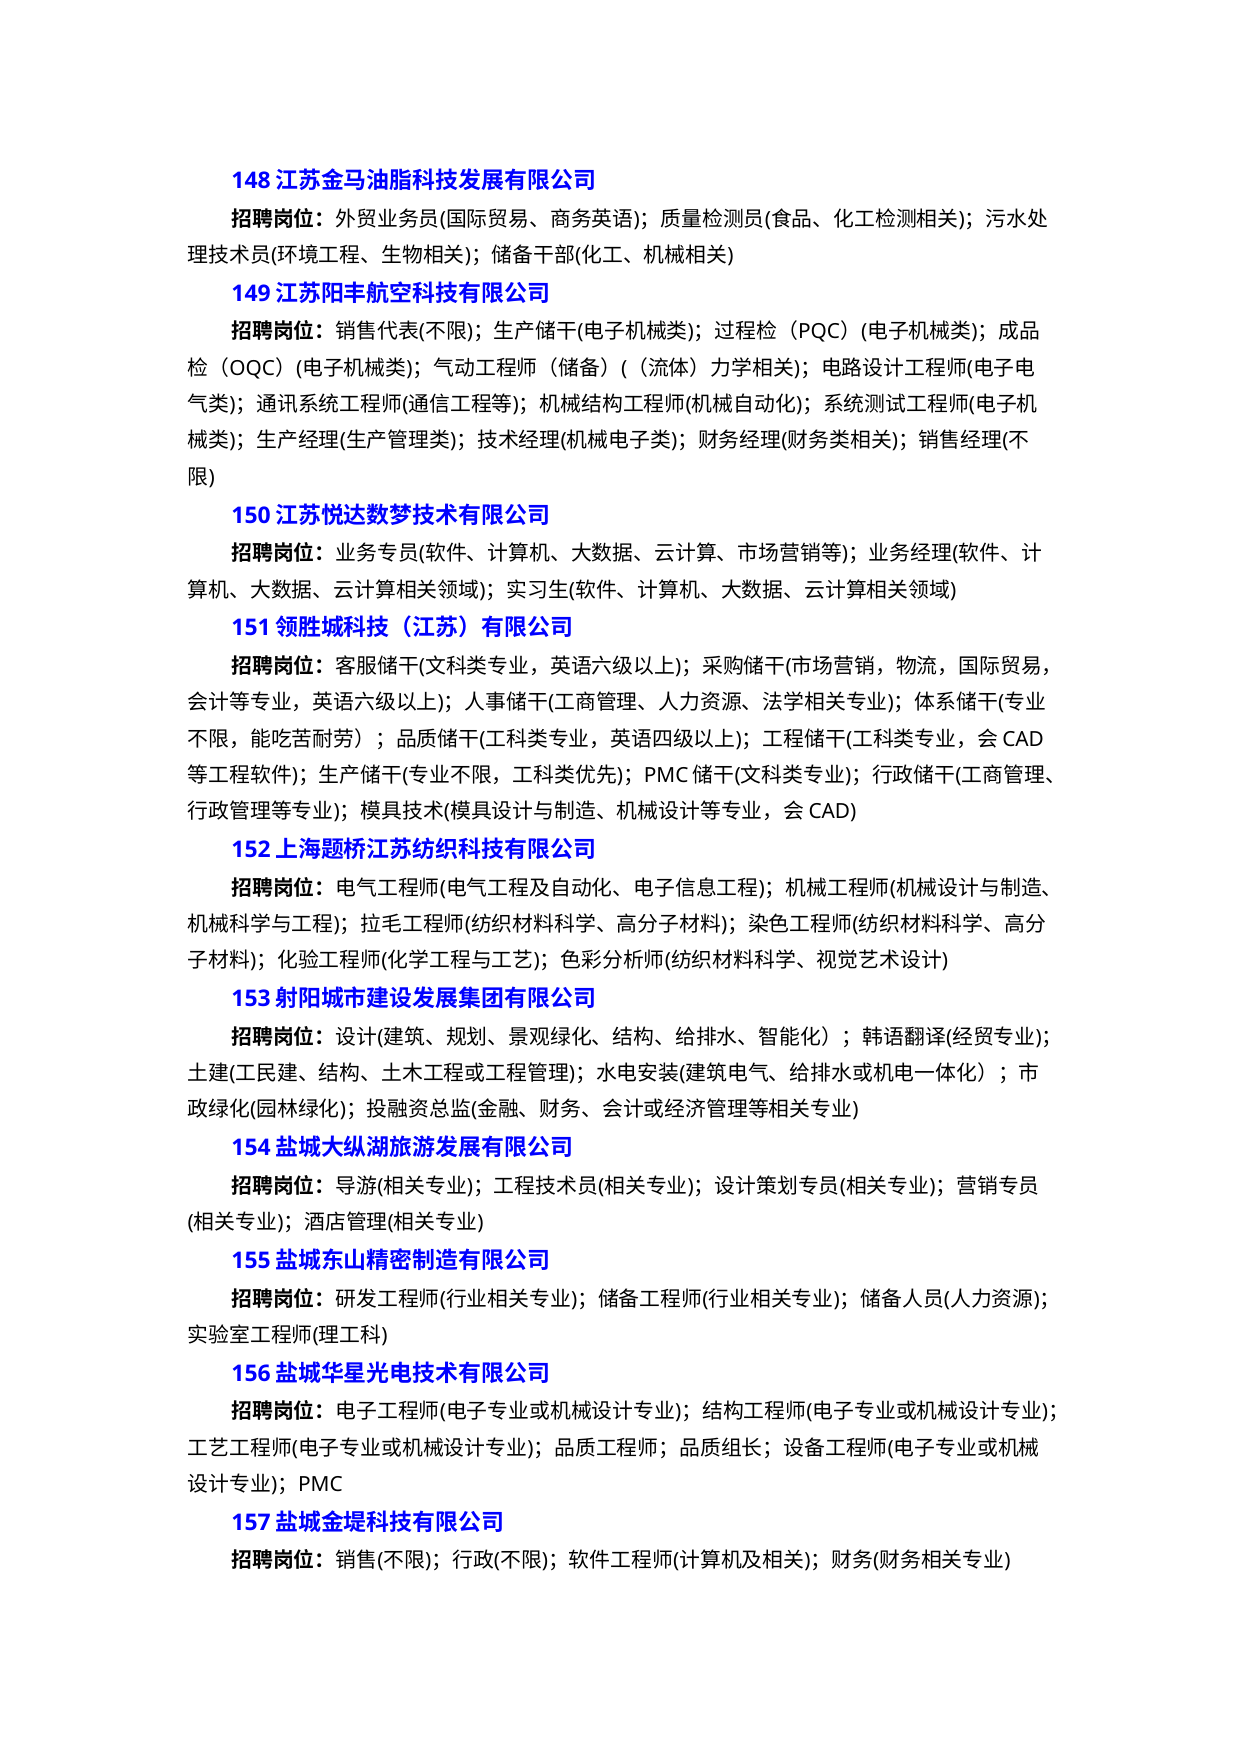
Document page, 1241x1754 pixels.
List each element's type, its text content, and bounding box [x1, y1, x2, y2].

text 155 盐城东山精密制造有限公司 [187, 1242, 1053, 1275]
text 招聘岗位：电子工程师(电子专业或机械设计专业)；结构工程师(电子专业或机械设计专业)；工艺工程师(电子专业或机械设计专业)；品质工程师；品质组长；设备工程师(电子专业或机械设计专业)；PMC [187, 1394, 1053, 1497]
text 148 江苏金马油脂科技发展有限公司 [187, 162, 1053, 195]
text 招聘岗位：业务专员(软件、计算机、大数据、云计算、市场营销等)；业务经理(软件、计算机、大数据、云计算相关领域)；实习生(软件、计算机、大数据、云计算相关领域) [187, 536, 1053, 603]
text 招聘岗位：销售代表(不限)；生产储干(电子机械类)；过程检（PQC）(电子机械类)；成品检（OQC）(电子机械类)；气动工程师（储备）(（流体）力学相关)；电路设计工程师(电子电气类)；通讯系统工程师(通信工程等)；机械结构工程师(机械自动化)；系统测试工程师(电子机械类)；生产经理(生产管理类)；技术经理(机械电子类)；财务经理(财务类相关)；销售经理(不限) [187, 315, 1053, 490]
text 招聘岗位：外贸业务员(国际贸易、商务英语)；质量检测员(食品、化工检测相关)；污水处理技术员(环境工程、生物相关)；储备干部(化工、机械相关) [187, 202, 1053, 269]
text 招聘岗位：设计(建筑、规划、景观绿化、结构、给排水、智能化）；韩语翻译(经贸专业)；土建(工民建、结构、土木工程或工程管理)；水电安装(建筑电气、给排水或机电一体化）；市政绿化(园林绿化)；投融资总监(金融、财务、会计或经济管理等相关专业) [187, 1020, 1053, 1123]
text 156 盐城华星光电技术有限公司 [187, 1354, 1053, 1388]
text 招聘岗位：电气工程师(电气工程及自动化、电子信息工程)；机械工程师(机械设计与制造、机械科学与工程)；拉毛工程师(纺织材料科学、高分子材料)；染色工程师(纺织材料科学、高分子材料)；化验工程师(化学工程与工艺)；色彩分析师(纺织材料科学、视觉艺术设计) [187, 871, 1053, 974]
text 153 射阳城市建设发展集团有限公司 [187, 980, 1053, 1013]
text 招聘岗位：客服储干(文科类专业，英语六级以上)；采购储干(市场营销，物流，国际贸易，会计等专业，英语六级以上)；人事储干(工商管理、人力资源、法学相关专业)；体系储干(专业不限，能吃苦耐劳）；品质储干(工科类专业，英语四级以上)；工程储干(工科类专业，会CAD等工程软件)；生产储干(专业不限，工科类优先)；PMC储干(文科类专业)；行政储干(工商管理、行政管理等专业)；模具技术(模具设计与制造、机械设计等专业，会CAD) [187, 649, 1053, 825]
text 招聘岗位：导游(相关专业)；工程技术员(相关专业)；设计策划专员(相关专业)；营销专员(相关专业)；酒店管理(相关专业) [187, 1169, 1053, 1236]
text 招聘岗位：销售(不限)；行政(不限)；软件工程师(计算机及相关)；财务(财务相关专业) [187, 1543, 1053, 1574]
text 150 江苏悦达数梦技术有限公司 [187, 496, 1053, 530]
text 157 盐城金堤科技有限公司 [187, 1503, 1053, 1537]
text 招聘岗位：研发工程师(行业相关专业)；储备工程师(行业相关专业)；储备人员(人力资源)；实验室工程师(理工科) [187, 1282, 1053, 1348]
text 154 盐城大纵湖旅游发展有限公司 [187, 1129, 1053, 1162]
text 149 江苏阳丰航空科技有限公司 [187, 275, 1053, 308]
text 151 领胜城科技（江苏）有限公司 [187, 609, 1053, 642]
text 152 上海题桥江苏纺织科技有限公司 [187, 831, 1053, 864]
